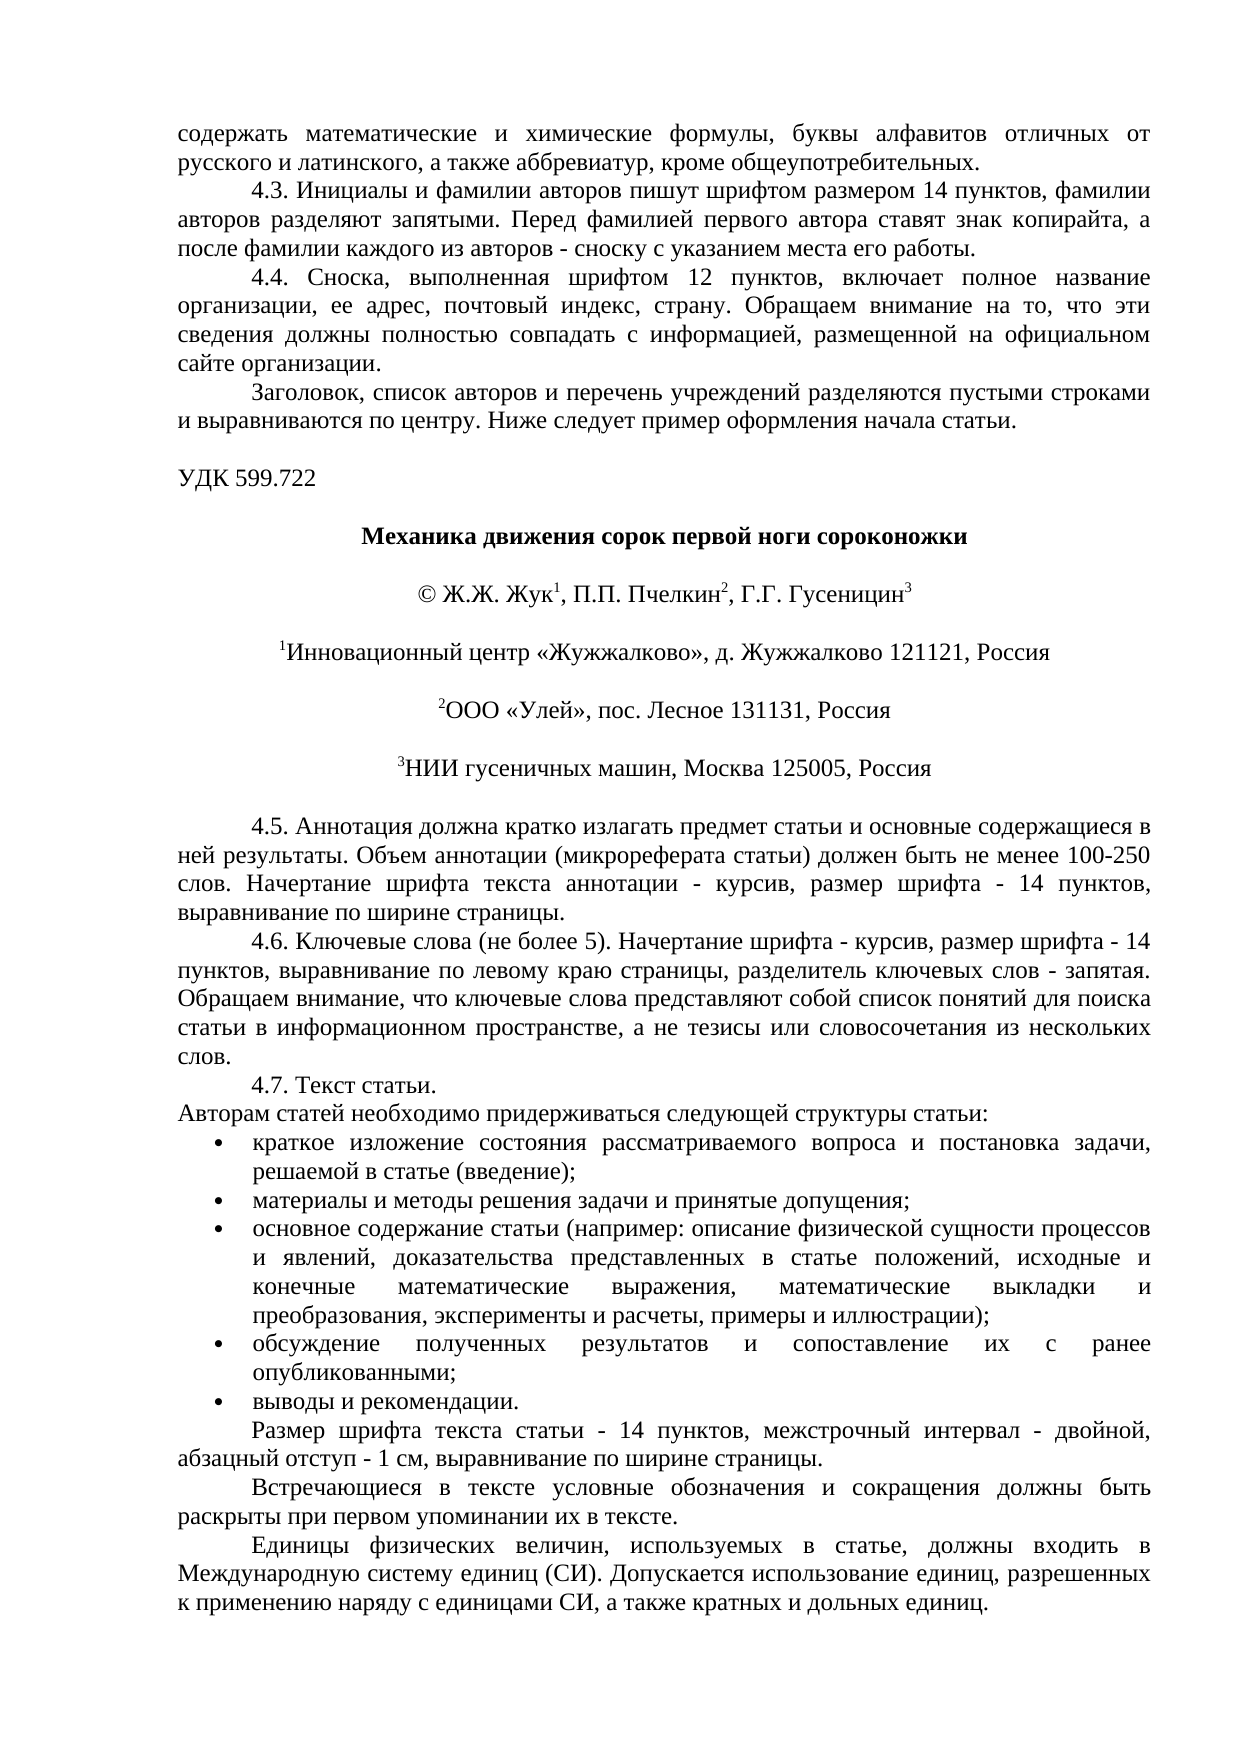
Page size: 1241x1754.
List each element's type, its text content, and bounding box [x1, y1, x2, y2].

list материалы и методы решения задачи и принятые допущения; [215, 1185, 1152, 1213]
list основное содержание статьи (например: описание физической сущности процессов и явлений, доказательства представленных в статье положений, исходные и конечные математические выражения, математические выкладки и преобразования, эксперименты и расчеты, примеры и иллюстрации); [215, 1213, 1152, 1328]
list обсуждение полученных результатов и сопоставление их с ранее опубликованными; [215, 1328, 1152, 1386]
list выводы и рекомендации. [215, 1386, 1152, 1415]
text УДК 599.722 [177, 463, 1152, 492]
text 1Инновационный центр «Жужжалково», д. Жужжалково 121121, Россия [177, 637, 1152, 666]
text Размер шрифта текста статьи - 14 пунктов, межстрочный интервал - двойной, абзацный отступ - 1 см, выравнивание по ширине страницы. [177, 1415, 1152, 1472]
text Встречающиеся в тексте условные обозначения и сокращения должны быть раскрыты при первом упоминании их в тексте. [177, 1472, 1152, 1530]
text 4.3. Инициалы и фамилии авторов пишут шрифтом размером 14 пунктов, фамилии авторов разделяют запятыми. Перед фамилией первого автора ставят знак копирайта, а после фамилии каждого из авторов - сноску с указанием места его работы. [177, 176, 1152, 262]
text 2ООО «Улей», пос. Лесное 131131, Россия [177, 695, 1152, 724]
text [177, 118, 1152, 176]
text 4.4. Сноска, выполненная шрифтом 12 пунктов, включает полное название организации, ее адрес, почтовый индекс, страну. Обращаем внимание на то, что эти сведения должны полностью совпадать с информацией, размещенной на официальном сайте организации. [177, 262, 1152, 377]
text 4.7. Текст статьи. [177, 1070, 1152, 1098]
text Единицы физических величин, используемых в статье, должны входить в Международную систему единиц (СИ). Допускается использование единиц, разрешенных к применению наряду с единицами СИ, а также кратных и дольных единиц. [177, 1530, 1152, 1616]
text Заголовок, список авторов и перечень учреждений разделяются пустыми строками и выравниваются по центру. Ниже следует пример оформления начала статьи. [177, 377, 1152, 434]
text © Ж.Ж. Жук1, П.П. Пчелкин2, Г.Г. Гусеницин3 [177, 579, 1152, 608]
text Механика движения сорок первой ноги сороконожки [177, 521, 1152, 550]
text Авторам статей необходимо придерживаться следующей структуры статьи: [177, 1098, 1152, 1127]
text 3НИИ гусеничных машин, Москва 125005, Россия [177, 753, 1152, 782]
text 4.6. Ключевые слова (не более 5). Начертание шрифта - курсив, размер шрифта - 14 пунктов, выравнивание по левому краю страницы, разделитель ключевых слов - запятая. Обращаем внимание, что ключевые слова представляют собой список понятий для поиска статьи в информационном пространстве, а не тезисы или словосочетания из нескольких слов. [177, 926, 1152, 1070]
list краткое изложение состояния рассматриваемого вопроса и постановка задачи, решаемой в статье (введение); [215, 1127, 1152, 1185]
text 4.5. Аннотация должна кратко излагать предмет статьи и основные содержащиеся в ней результаты. Объем аннотации (микрореферата статьи) должен быть не менее 100-250 слов. Начертание шрифта текста аннотации - курсив, размер шрифта - 14 пунктов, выравнивание по ширине страницы. [177, 811, 1152, 926]
